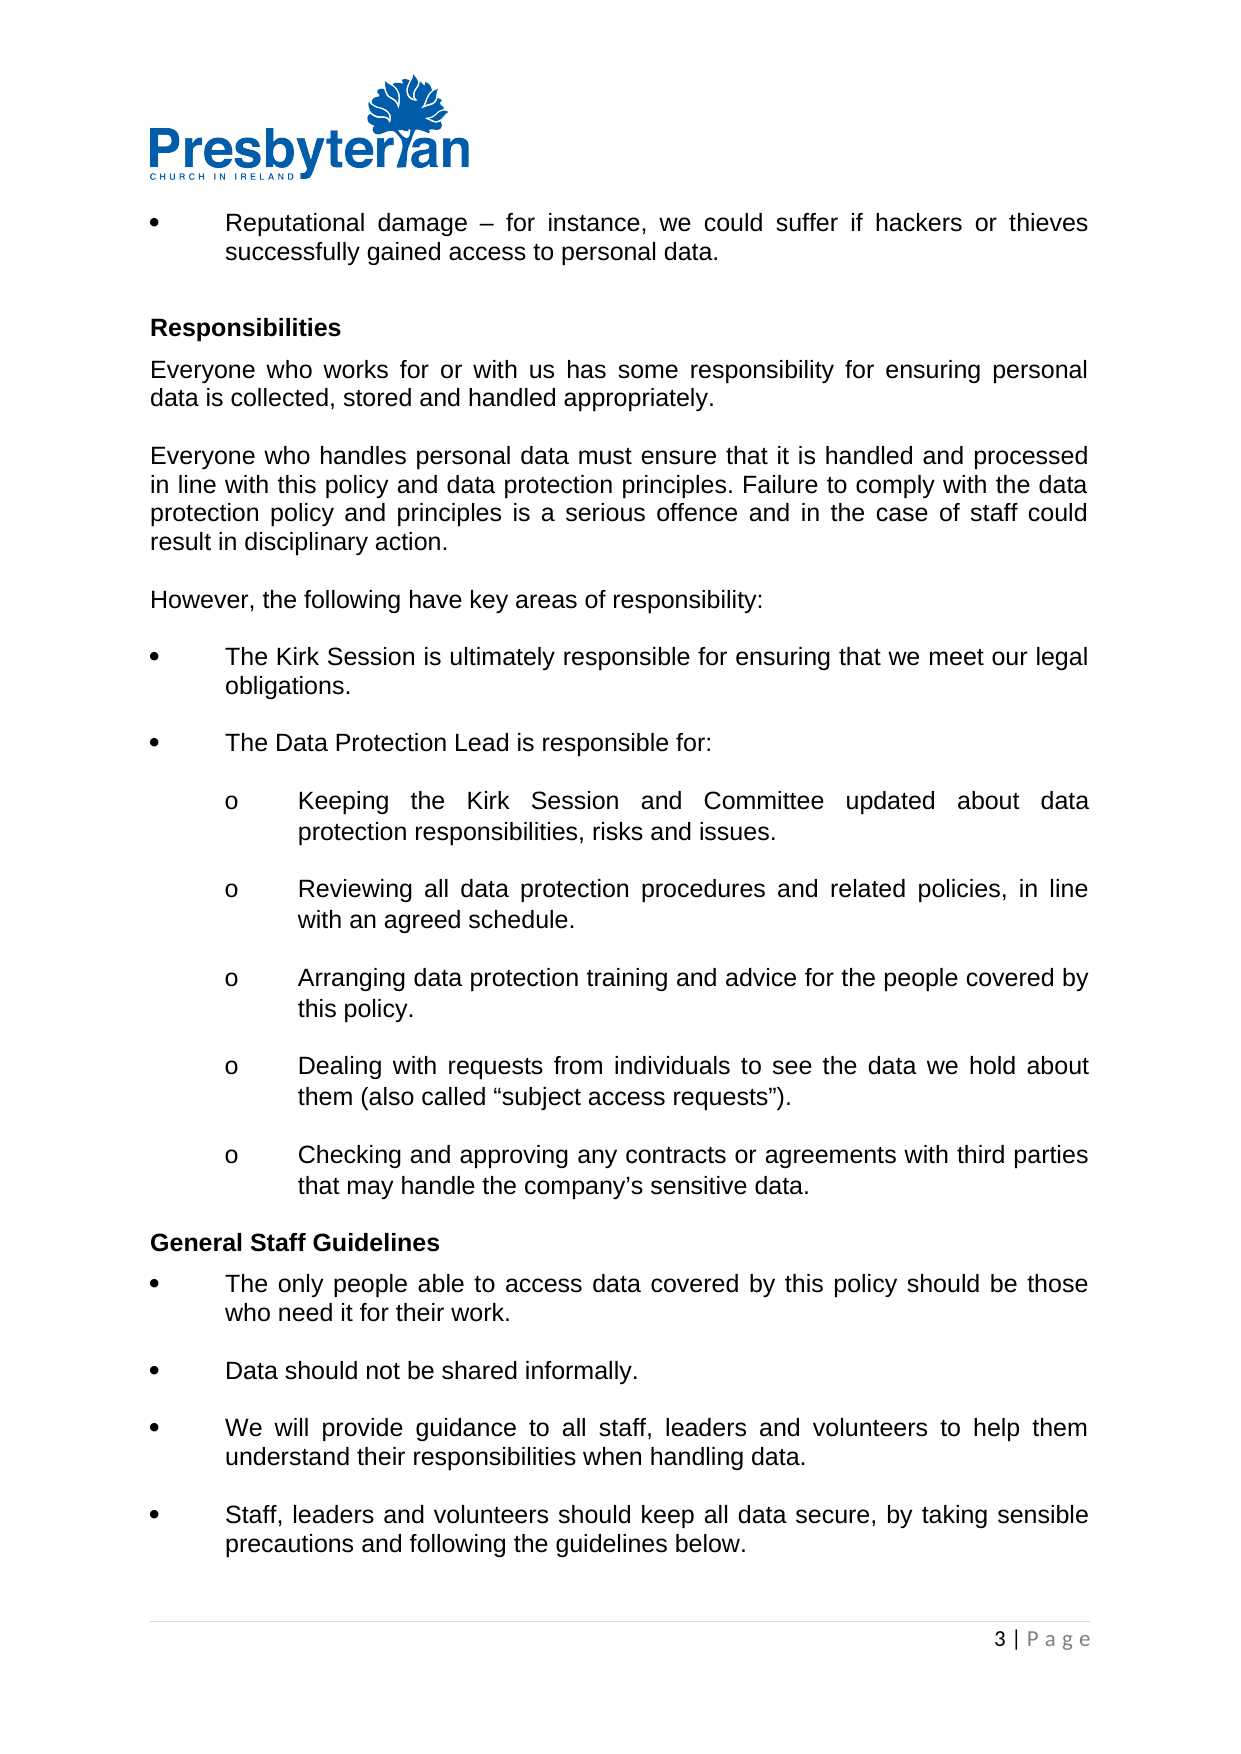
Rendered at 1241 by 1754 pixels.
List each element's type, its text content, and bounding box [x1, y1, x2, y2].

list Keeping the Kirk Session and Committee updated about data protection responsibilities, risks and issues. [224, 786, 1090, 846]
list The Data Protection Lead is responsible for: [150, 728, 1090, 757]
list Staff, leaders and volunteers should keep all data secure, by taking sensible precautions and following the guidelines below. [150, 1500, 1090, 1557]
list Data should not be shared informally. [150, 1356, 1090, 1385]
text General Staff Guidelines [150, 1228, 1090, 1257]
list Reputational damage – for instance, we could suffer if hackers or thieves successfully gained access to personal data. [150, 208, 1090, 266]
list Checking and approving any contracts or agreements with third parties that may handle the company’s sensitive data. [224, 1140, 1090, 1199]
list The Kirk Session is ultimately responsible for ensuring that we meet our legal obligations. [150, 642, 1090, 700]
text Everyone who handles personal data must ensure that it is handled and processed in line with this policy and data protection principles. Failure to comply with the data protection policy and principles is a serious offence and in the case of staff could result in disciplinary action. [150, 441, 1090, 556]
picture [150, 73, 469, 180]
list Reviewing all data protection procedures and related policies, in line with an agreed schedule. [224, 874, 1090, 934]
list We will provide guidance to all staff, leaders and volunteers to help them understand their responsibilities when handling data. [150, 1413, 1090, 1471]
text However, the following have key areas of responsibility: [150, 584, 1090, 613]
list Arranging data protection training and advice for the people covered by this policy. [224, 963, 1090, 1023]
list Dealing with requests from individuals to see the data we hold about them (also called “subject access requests”). [224, 1051, 1090, 1111]
text Everyone who works for or with us has some responsibility for ensuring personal data is collected, stored and handled appropriately. [150, 354, 1090, 412]
text Responsibilities [150, 313, 1090, 342]
list The only people able to access data covered by this policy should be those who need it for their work. [150, 1269, 1090, 1327]
